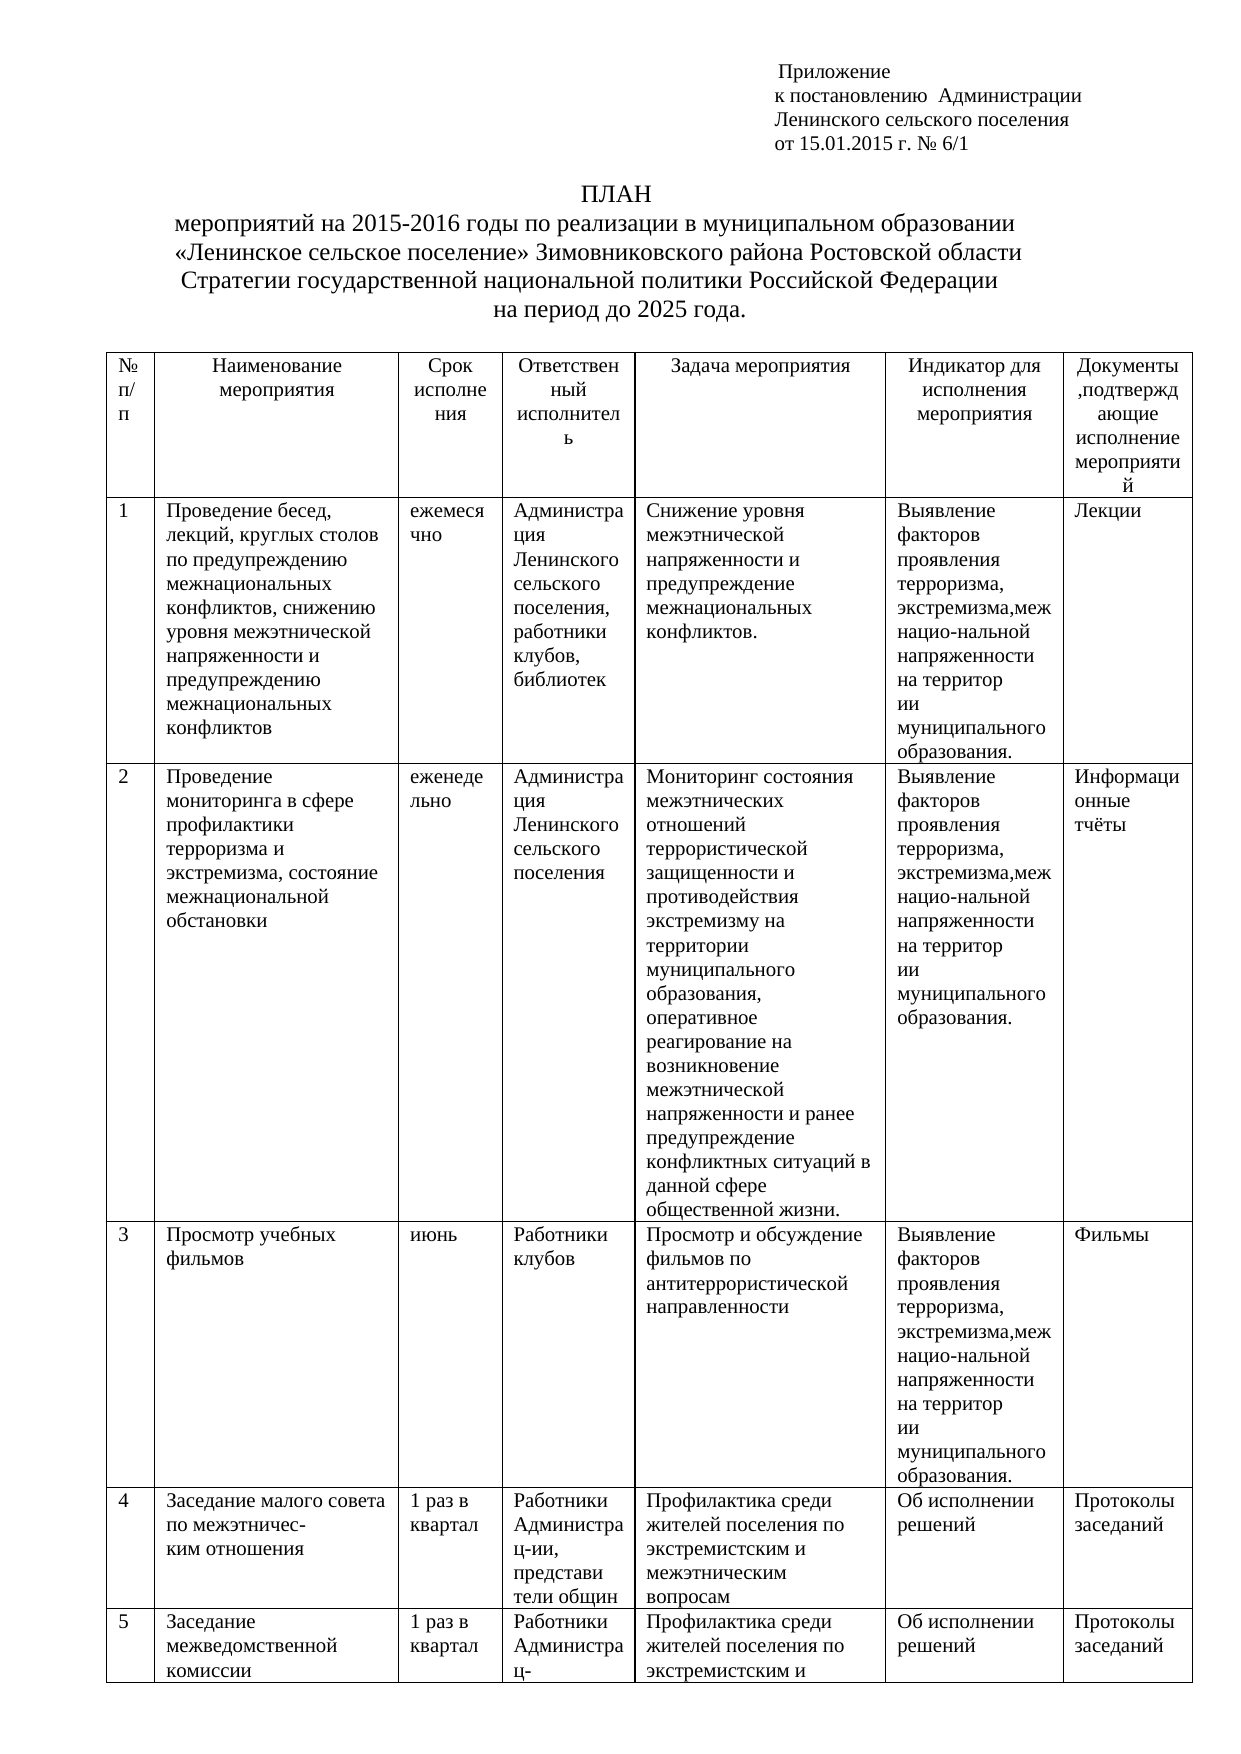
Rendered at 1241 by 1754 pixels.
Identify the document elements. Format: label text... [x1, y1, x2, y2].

text «Ленинское сельское поселение» Зимовниковского района Ростовской области [118, 237, 1181, 266]
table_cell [155, 1609, 398, 1682]
table_cell Проведение бесед, лекций, круглых столов по предупреждению межнациональных конфликтов, снижению уровня межэтнической напряженности и предупреждению межнациональных конфликтов [155, 498, 398, 763]
table_cell Администрация Ленинского сельского поселения [503, 764, 634, 1221]
table_header Срок исполнения [399, 353, 502, 497]
table_header Ответственный исполнитель [503, 353, 634, 497]
text Приложение [118, 59, 1181, 83]
table_cell Выявление факторов проявления терроризма, экстремизма,межнацио-нальной напряженности на территор ии муниципального образования. [886, 498, 1063, 763]
text к постановлению Администрации [118, 83, 1181, 107]
table_cell Снижение уровня межэтнической напряженности и предупреждение межнациональных конфликтов. [636, 498, 885, 763]
text Ленинского сельского поселения [118, 107, 1181, 131]
table_header Индикатор для исполнения мероприятия [886, 353, 1063, 497]
table_cell 5 [107, 1609, 154, 1682]
table_cell 2 [107, 764, 154, 1221]
table_cell 3 [107, 1222, 154, 1487]
table_cell 1 раз в квартал [399, 1488, 502, 1608]
table_cell Об исполнении решений [886, 1488, 1063, 1608]
table_cell еженедельно [399, 764, 502, 1221]
table_cell Выявление факторов проявления терроризма, экстремизма,межнацио-нальной напряженности на территор ии муниципального образования. [886, 764, 1063, 1221]
text на период до 2025 года. [118, 294, 1181, 323]
table_cell июнь [399, 1222, 502, 1487]
table_cell Лекции [1064, 498, 1192, 763]
table_cell Работники Администрац-ии, представи тели общин [503, 1488, 634, 1608]
table_cell 4 [107, 1488, 154, 1608]
table_cell Протоколы заседаний [1064, 1609, 1192, 1682]
text от 15.01.2015 г. № 6/1 [118, 131, 1181, 155]
table_cell Протоколы заседаний [1064, 1488, 1192, 1608]
table_header Наименование мероприятия [155, 353, 398, 497]
text Стратегии государственной национальной политики Российской Федерации [118, 266, 1181, 294]
table_cell Заседание малого совета по межэтничес- ким отношения [155, 1488, 398, 1608]
table_cell Администрация Ленинского сельского поселения, работники клубов, библиотек [503, 498, 634, 763]
table_cell Мониторинг состояния межэтнических отношений террористической защищенности и противодействия экстремизму на территории муниципального образования, оперативное реагирование на возникновение межэтнической напряженности и ранее предупреждение конфликтных ситуаций в данной сфере общественной жизни. [636, 764, 885, 1221]
table_cell Просмотр и обсуждение фильмов по антитеррористической направленности [636, 1222, 885, 1487]
table_cell ежемесячно [399, 498, 502, 763]
table_header Задача мероприятия [636, 353, 885, 497]
table_cell Профилактика среди жителей поселения по экстремистским и межэтническим вопросам [636, 1488, 885, 1608]
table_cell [636, 1609, 885, 1682]
table_cell 1 [107, 498, 154, 763]
table_cell Проведение мониторинга в сфере профилактики терроризма и экстремизма, состояние межнациональной обстановки [155, 764, 398, 1221]
table_cell Просмотр учебных фильмов [155, 1222, 398, 1487]
table_cell Информационные тчёты [1064, 764, 1192, 1221]
table_header Документы,подтверждающие исполнение мероприятий [1064, 353, 1192, 497]
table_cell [886, 1609, 1063, 1682]
text ПЛАН [118, 179, 1181, 208]
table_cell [503, 1609, 634, 1682]
table_header № п/п [107, 353, 154, 497]
table_cell 1 раз в квартал [399, 1609, 502, 1682]
table_cell Выявление факторов проявления терроризма, экстремизма,межнацио-нальной напряженности на территор ии муниципального образования. [886, 1222, 1063, 1487]
text мероприятий на 2015-2016 годы по реализации в муниципальном образовании [118, 208, 1181, 237]
table_cell Фильмы [1064, 1222, 1192, 1487]
table_cell Работники клубов [503, 1222, 634, 1487]
